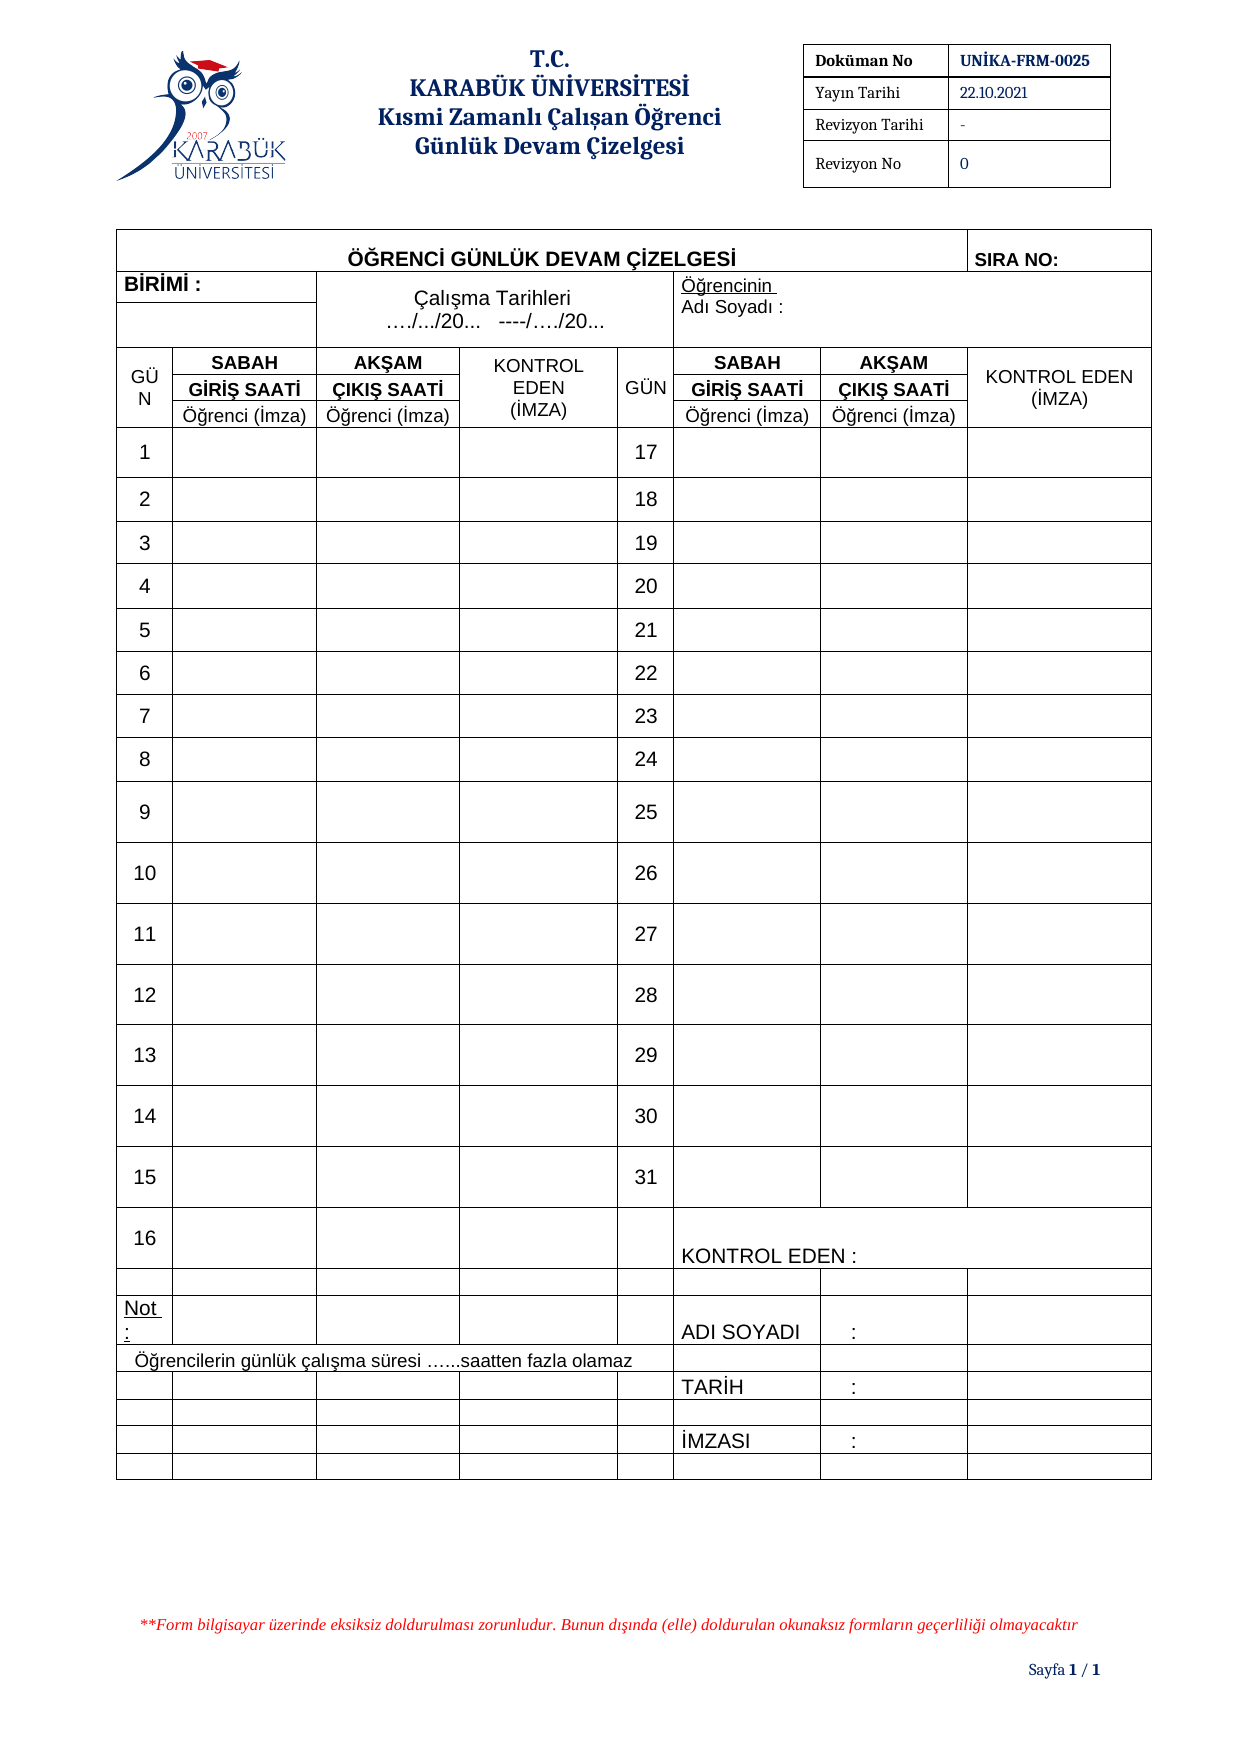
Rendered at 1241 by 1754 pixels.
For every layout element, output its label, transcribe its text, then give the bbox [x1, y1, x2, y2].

table_cell 29 [618, 1025, 673, 1085]
table_cell [968, 965, 1151, 1024]
table_cell [968, 564, 1151, 607]
table_cell 22 [618, 652, 673, 693]
table_cell 4 [117, 564, 172, 607]
table_cell [317, 695, 459, 737]
table_cell [317, 564, 459, 607]
table_cell [674, 609, 820, 651]
table_cell 11 [117, 904, 172, 963]
table_cell [117, 1400, 172, 1425]
table_cell [117, 1269, 172, 1295]
table_cell [821, 843, 967, 902]
table_cell [821, 652, 967, 693]
table_cell [173, 1086, 316, 1146]
table_cell AKŞAM [317, 348, 459, 374]
table_cell [968, 1296, 1151, 1344]
table_cell ÇIKIŞ SAATİ [821, 375, 967, 400]
table_cell [460, 738, 617, 781]
table_cell [968, 1372, 1151, 1398]
table_cell [821, 1269, 967, 1295]
table_cell [173, 1426, 316, 1452]
table_cell 9 [117, 782, 172, 842]
table_cell [674, 1454, 820, 1479]
table_cell [674, 695, 820, 737]
table_cell [968, 695, 1151, 737]
table_cell [821, 1147, 967, 1207]
table_cell 19 [618, 522, 673, 563]
table_header ÖĞRENCİ GÜNLÜK DEVAM ÇİZELGESİ [117, 230, 967, 271]
table_cell [674, 1086, 820, 1146]
table_cell [821, 965, 967, 1024]
table_cell [173, 478, 316, 521]
table_cell : [821, 1296, 967, 1344]
table_cell [618, 1269, 673, 1295]
table_cell GİRİŞ SAATİ [173, 375, 316, 400]
table_cell [460, 1086, 617, 1146]
table_cell [317, 1400, 459, 1425]
table_cell [117, 303, 316, 347]
table_cell [317, 1025, 459, 1085]
table_cell [821, 695, 967, 737]
table_cell [674, 652, 820, 693]
table_cell 8 [117, 738, 172, 781]
table_cell [821, 478, 967, 521]
table_cell [968, 1426, 1151, 1452]
table_cell 7 [117, 695, 172, 737]
table_cell [317, 1426, 459, 1452]
table_cell GÜN [117, 348, 172, 427]
table_cell TARİH [674, 1372, 820, 1398]
table_cell 24 [618, 738, 673, 781]
table_cell [618, 1208, 673, 1268]
table_cell [821, 782, 967, 842]
table_cell [173, 738, 316, 781]
table_cell [317, 1454, 459, 1479]
table_cell [460, 1454, 617, 1479]
table_cell [968, 1147, 1151, 1207]
table_cell [821, 904, 967, 963]
table_cell 26 [618, 843, 673, 902]
table_cell [173, 428, 316, 477]
table_cell 30 [618, 1086, 673, 1146]
table_cell [821, 428, 967, 477]
table_cell 25 [618, 782, 673, 842]
table_cell [968, 428, 1151, 477]
table_cell [173, 1372, 316, 1398]
table_cell [968, 843, 1151, 902]
table_cell [821, 564, 967, 607]
table_cell [821, 738, 967, 781]
table_cell [968, 904, 1151, 963]
table_cell [460, 782, 617, 842]
table_cell [460, 1400, 617, 1425]
table_cell [173, 1454, 316, 1479]
table_cell [317, 738, 459, 781]
table_cell [821, 609, 967, 651]
table_cell [317, 1269, 459, 1295]
table_cell [674, 564, 820, 607]
table_cell [674, 1345, 820, 1371]
table_cell : [821, 1426, 967, 1452]
table_cell [674, 428, 820, 477]
table_cell [674, 1400, 820, 1425]
table_cell [460, 695, 617, 737]
table_cell [317, 1208, 459, 1268]
table_cell [674, 522, 820, 563]
table_cell [317, 522, 459, 563]
table_cell [173, 843, 316, 902]
table_cell KONTROL EDEN (İMZA) [460, 348, 617, 427]
table_cell [117, 1426, 172, 1452]
table_cell [821, 1400, 967, 1425]
table_cell 16 [117, 1208, 172, 1268]
table_cell [173, 1025, 316, 1085]
table_cell [317, 609, 459, 651]
table_cell [968, 738, 1151, 781]
table_cell [317, 1147, 459, 1207]
table_cell 5 [117, 609, 172, 651]
table_cell [821, 1025, 967, 1085]
table_cell [173, 965, 316, 1024]
table_cell GÜN [618, 348, 673, 427]
table_cell [460, 1372, 617, 1398]
table_cell AKŞAM [821, 348, 967, 374]
table_cell [460, 609, 617, 651]
table_cell [460, 1296, 617, 1344]
table_cell [674, 782, 820, 842]
table_cell KONTROL EDEN (İMZA) [968, 348, 1151, 427]
table_cell [968, 782, 1151, 842]
table_cell [317, 652, 459, 693]
table_cell [968, 652, 1151, 693]
table_cell [173, 1269, 316, 1295]
table_cell 23 [618, 695, 673, 737]
table_cell Öğrenci (İmza) [821, 401, 967, 427]
table_cell [674, 965, 820, 1024]
table_cell [618, 1454, 673, 1479]
table_cell Çalışma Tarihleri …./.../20... ----/…./20... [317, 272, 673, 347]
table_cell 27 [618, 904, 673, 963]
table_cell Öğrenci (İmza) [674, 401, 820, 427]
table_cell ÇIKIŞ SAATİ [317, 375, 459, 400]
table_cell 15 [117, 1147, 172, 1207]
table_cell [674, 843, 820, 902]
table_cell [674, 738, 820, 781]
table_cell [968, 1345, 1151, 1371]
table_cell 12 [117, 965, 172, 1024]
table_cell [317, 1296, 459, 1344]
table_cell 28 [618, 965, 673, 1024]
table_cell [317, 1086, 459, 1146]
table_cell [460, 564, 617, 607]
table_cell ADI SOYADI [674, 1296, 820, 1344]
table_cell [117, 1454, 172, 1479]
table_cell [968, 1454, 1151, 1479]
table_cell KONTROL EDEN : [674, 1208, 1151, 1268]
table_cell [460, 522, 617, 563]
table_cell [460, 904, 617, 963]
table_cell 3 [117, 522, 172, 563]
table_cell [317, 843, 459, 902]
table_cell [460, 428, 617, 477]
table_cell 14 [117, 1086, 172, 1146]
table_cell BİRİMİ : [117, 272, 316, 302]
table_cell 18 [618, 478, 673, 521]
table_cell [460, 1147, 617, 1207]
table_cell [968, 1025, 1151, 1085]
table_cell [968, 609, 1151, 651]
table_cell SABAH [173, 348, 316, 374]
table_cell [821, 1454, 967, 1479]
table_cell [821, 1345, 967, 1371]
table_cell Öğrencilerin günlük çalışma süresi …...saatten fazla olamaz [117, 1345, 673, 1371]
table_cell [117, 1372, 172, 1398]
table_cell [674, 1025, 820, 1085]
table_cell [460, 965, 617, 1024]
table_cell [618, 1400, 673, 1425]
table_cell [173, 609, 316, 651]
table_cell [317, 1372, 459, 1398]
table_cell [173, 652, 316, 693]
table_cell [173, 695, 316, 737]
table_cell 10 [117, 843, 172, 902]
table_cell [317, 478, 459, 521]
table_cell [317, 782, 459, 842]
table_cell [618, 1372, 673, 1398]
table_cell [618, 1296, 673, 1344]
table_cell [173, 1296, 316, 1344]
table_cell 6 [117, 652, 172, 693]
table_cell 31 [618, 1147, 673, 1207]
table_cell [460, 478, 617, 521]
table_cell 1 [117, 428, 172, 477]
table_cell [460, 1208, 617, 1268]
table_cell [674, 1269, 820, 1295]
table_cell 17 [618, 428, 673, 477]
table_cell [173, 782, 316, 842]
table_cell 2 [117, 478, 172, 521]
table_cell [460, 1426, 617, 1452]
table_cell [821, 1086, 967, 1146]
table_cell [968, 1400, 1151, 1425]
table_cell [173, 522, 316, 563]
table_cell [173, 1147, 316, 1207]
table_cell [821, 522, 967, 563]
table_cell 21 [618, 609, 673, 651]
table_cell GİRİŞ SAATİ [674, 375, 820, 400]
table_cell [968, 478, 1151, 521]
table_cell Öğrenci (İmza) [173, 401, 316, 427]
table_cell [674, 1147, 820, 1207]
table_cell [173, 564, 316, 607]
table_cell [968, 522, 1151, 563]
table_cell [968, 1086, 1151, 1146]
table_cell [317, 965, 459, 1024]
table_cell 20 [618, 564, 673, 607]
table_cell SABAH [674, 348, 820, 374]
table_cell [460, 1025, 617, 1085]
table_cell [460, 1269, 617, 1295]
table_cell [674, 478, 820, 521]
table_cell [173, 1208, 316, 1268]
table_cell 13 [117, 1025, 172, 1085]
table_cell [674, 904, 820, 963]
table_cell : [821, 1372, 967, 1398]
table_header SIRA NO: [968, 230, 1151, 271]
table_cell [460, 652, 617, 693]
table_cell İMZASI [674, 1426, 820, 1452]
picture [116, 51, 286, 181]
table_cell [173, 904, 316, 963]
table_cell [173, 1400, 316, 1425]
table_cell Öğrenci (İmza) [317, 401, 459, 427]
table_cell [317, 904, 459, 963]
table_cell Not : [117, 1296, 172, 1344]
table_cell [618, 1426, 673, 1452]
table_cell [317, 428, 459, 477]
table_cell Öğrencinin Adı Soyadı : [674, 272, 1151, 347]
table_cell [968, 1269, 1151, 1295]
table_cell [460, 843, 617, 902]
